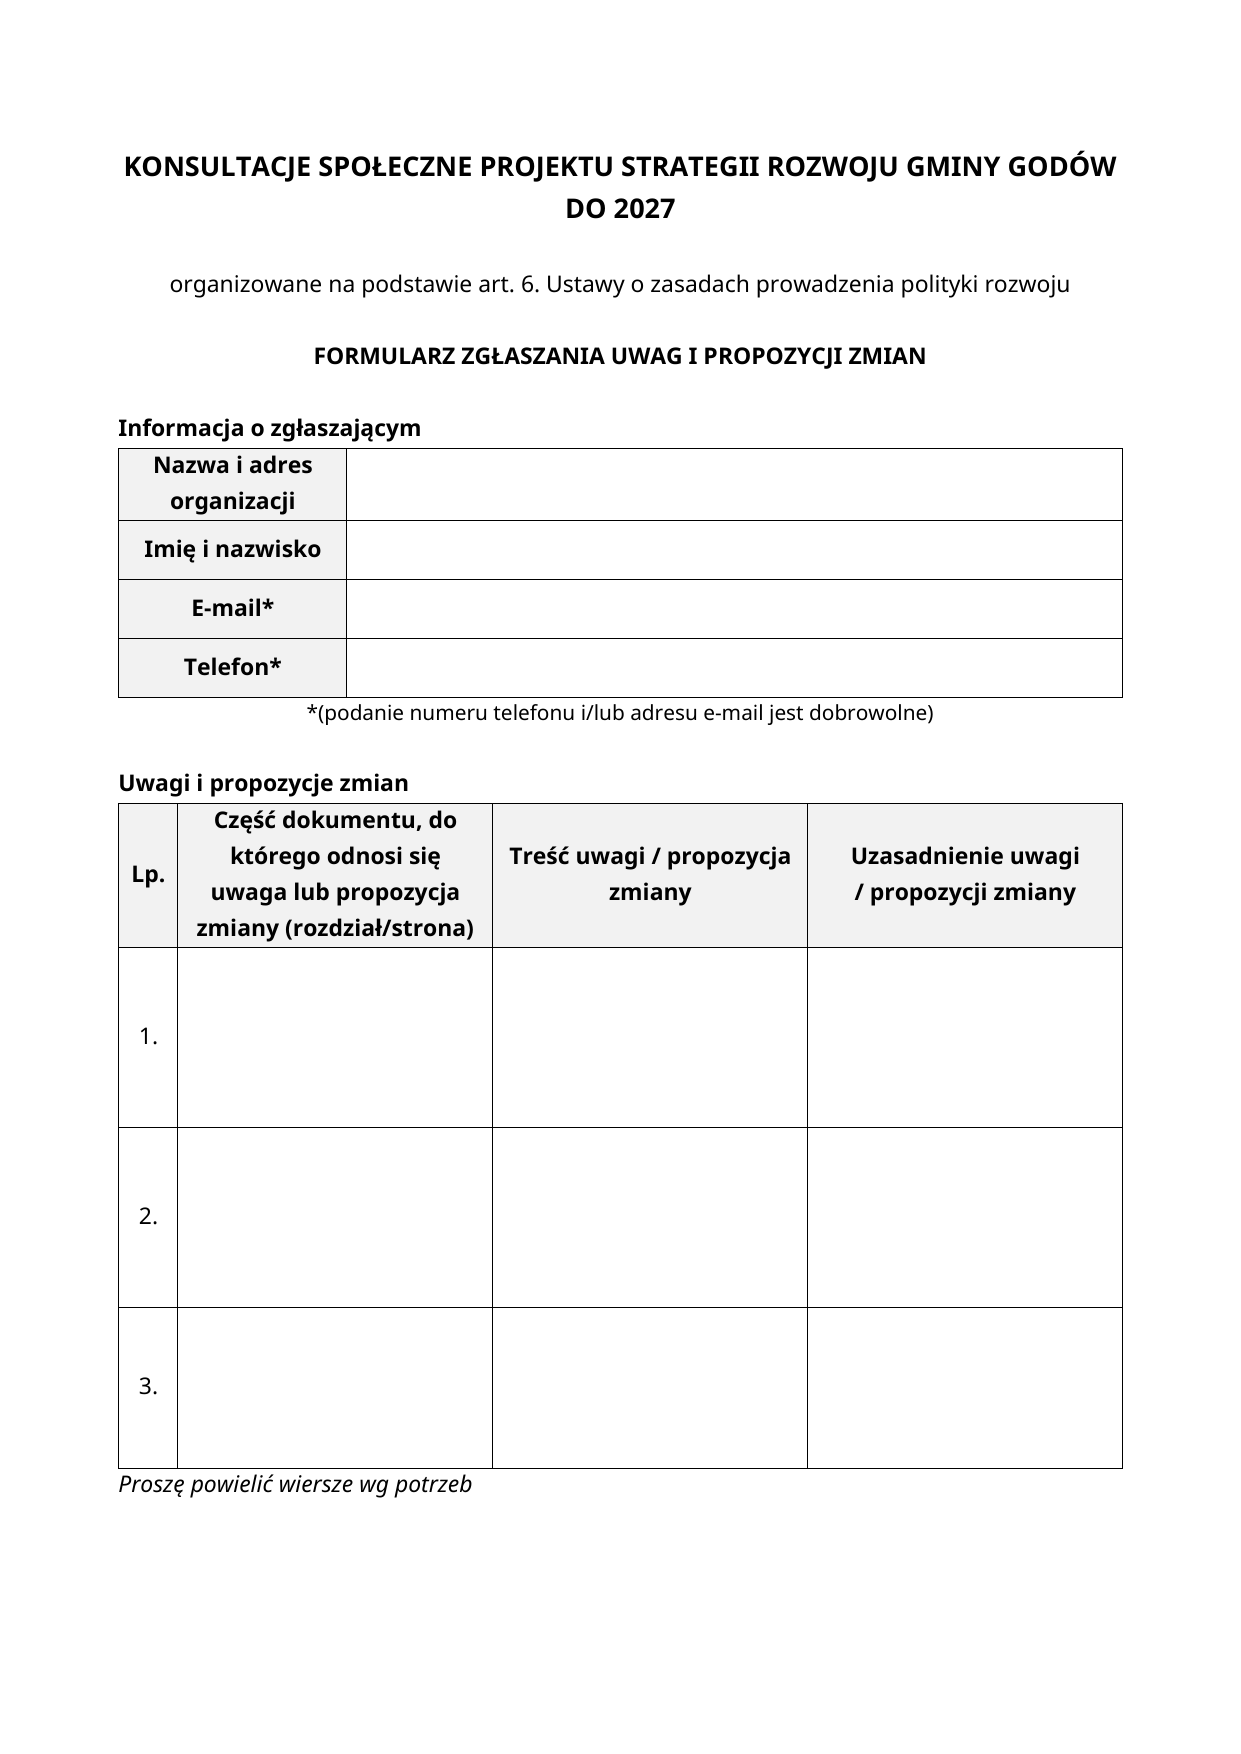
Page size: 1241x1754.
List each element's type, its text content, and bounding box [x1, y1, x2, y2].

text organizowane na podstawie art. 6. Ustawy o zasadach prowadzenia polityki rozwoju [118, 268, 1122, 299]
table_cell [493, 1128, 807, 1307]
table_cell [347, 521, 1122, 579]
table_cell [808, 948, 1122, 1127]
table_cell [178, 1128, 492, 1307]
table_header Lp. [119, 804, 177, 947]
text Proszę powielić wiersze wg potrzeb [118, 1469, 1122, 1500]
table_cell [493, 1308, 807, 1467]
text FORMULARZ ZGŁASZANIA UWAG I PROPOZYCJI ZMIAN [118, 340, 1122, 371]
table_header [347, 449, 1122, 520]
text *(podanie numeru telefonu i/lub adresu e-mail jest dobrowolne) [118, 698, 1122, 727]
table_header Część dokumentu, do którego odnosi się uwaga lub propozycja zmiany (rozdział/strona) [178, 804, 492, 947]
table_cell [178, 1308, 492, 1467]
table_cell 2. [119, 1128, 177, 1307]
text KONSULTACJE SPOŁECZNE PROJEKTU STRATEGII ROZWOJU GMINY GODÓW DO 2027 [118, 148, 1122, 227]
table_cell [808, 1308, 1122, 1467]
text Uwagi i propozycje zmian [118, 767, 1122, 798]
table_header Uzasadnienie uwagi / propozycji zmiany [808, 804, 1122, 947]
table_cell [347, 639, 1122, 697]
table_cell 1. [119, 948, 177, 1127]
table_cell 3. [119, 1308, 177, 1467]
table_cell Imię i nazwisko [119, 521, 346, 579]
table_cell [347, 580, 1122, 638]
table_header Treść uwagi / propozycja zmiany [493, 804, 807, 947]
table_cell Telefon* [119, 639, 346, 697]
table_cell [178, 948, 492, 1127]
text Informacja o zgłaszającym [118, 412, 1122, 443]
table_cell E-mail* [119, 580, 346, 638]
table_header Nazwa i adres organizacji [119, 449, 346, 520]
table_cell [808, 1128, 1122, 1307]
table_cell [493, 948, 807, 1127]
